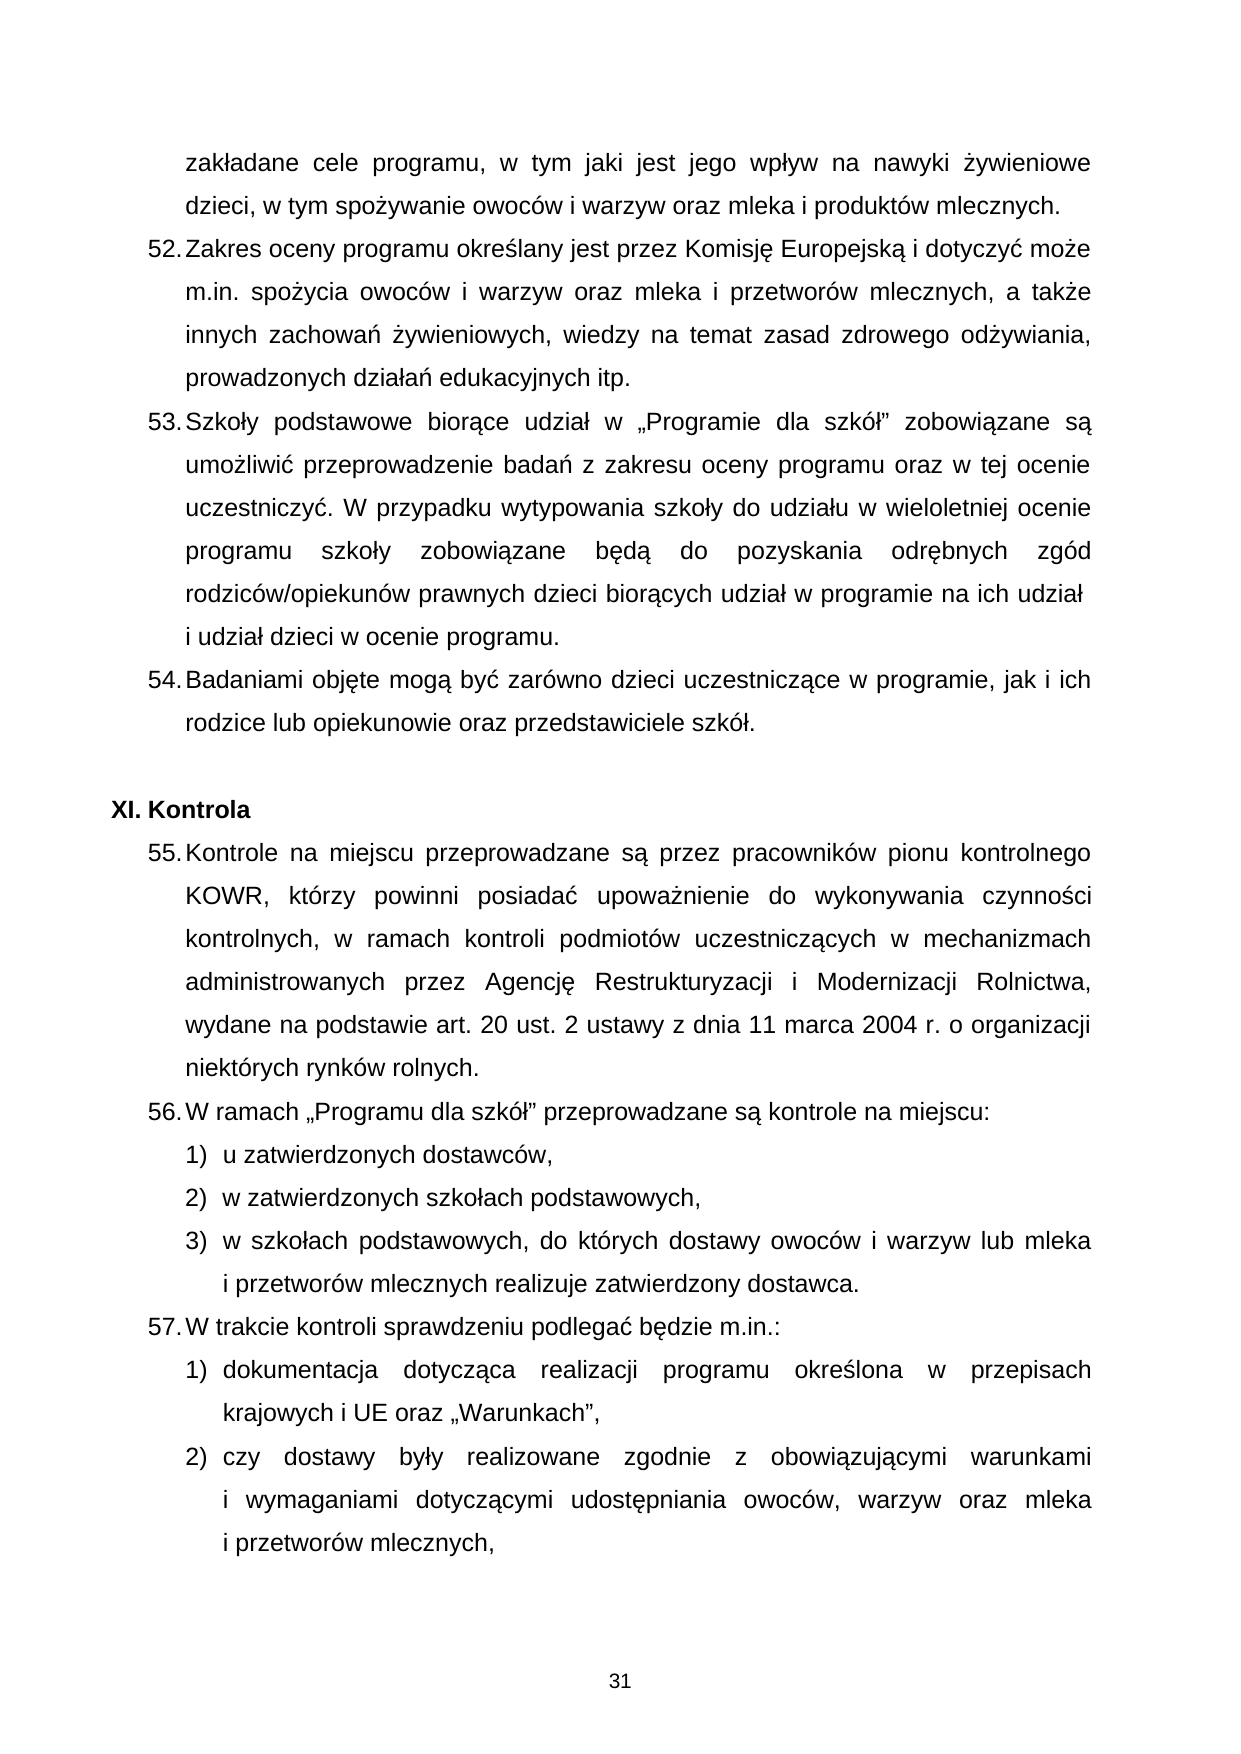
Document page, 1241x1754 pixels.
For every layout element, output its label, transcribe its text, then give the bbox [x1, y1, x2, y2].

list Kontrole na miejscu przeprowadzane są przez pracowników pionu kontrolnego KOWR, którzy powinni posiadać upoważnienie do wykonywania czynności kontrolnych, w ramach kontroli podmiotów uczestniczących w mechanizmach administrowanych przez Agencję Restrukturyzacji i Modernizacji Rolnictwa, wydane na podstawie art. 20 ust. 2 ustawy z dnia 11 marca 2004 r. o organizacji niektórych rynków rolnych. [148, 838, 1092, 1082]
list W trakcie kontroli sprawdzeniu podlegać będzie m.in.: [148, 1312, 1092, 1341]
list w zatwierdzonych szkołach podstawowych, [185, 1183, 1092, 1211]
list W ramach „Programu dla szkół” przeprowadzane są kontrole na miejscu: [148, 1096, 1092, 1125]
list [148, 148, 1092, 219]
list u zatwierdzonych dostawców, [185, 1139, 1092, 1168]
list w szkołach podstawowych, do których dostawy owoców i warzyw lub mleka i przetworów mlecznych realizuje zatwierdzony dostawca. [185, 1226, 1092, 1298]
subtitle Kontrola [141, 794, 1092, 823]
list Zakres oceny programu określany jest przez Komisję Europejską i dotyczyć może m.in. spożycia owoców i warzyw oraz mleka i przetworów mlecznych, a także innych zachowań żywieniowych, wiedzy na temat zasad zdrowego odżywiania, prowadzonych działań edukacyjnych itp. [148, 234, 1092, 392]
list Badaniami objęte mogą być zarówno dzieci uczestniczące w programie, jak i ich rodzice lub opiekunowie oraz przedstawiciele szkół. [148, 665, 1092, 737]
list czy dostawy były realizowane zgodnie z obowiązującymi warunkami i wymaganiami dotyczącymi udostępniania owoców, warzyw oraz mleka i przetworów mlecznych, [185, 1441, 1092, 1556]
list dokumentacja dotycząca realizacji programu określona w przepisach krajowych i UE oraz „Warunkach”, [185, 1355, 1092, 1427]
list Szkoły podstawowe biorące udział w „Programie dla szkół” zobowiązane są umożliwić przeprowadzenie badań z zakresu oceny programu oraz w tej ocenie uczestniczyć. W przypadku wytypowania szkoły do udziału w wieloletniej ocenie programu szkoły zobowiązane będą do pozyskania odrębnych zgód rodziców/opiekunów prawnych dzieci biorących udział w programie na ich udział i udział dzieci w ocenie programu. [148, 406, 1092, 651]
